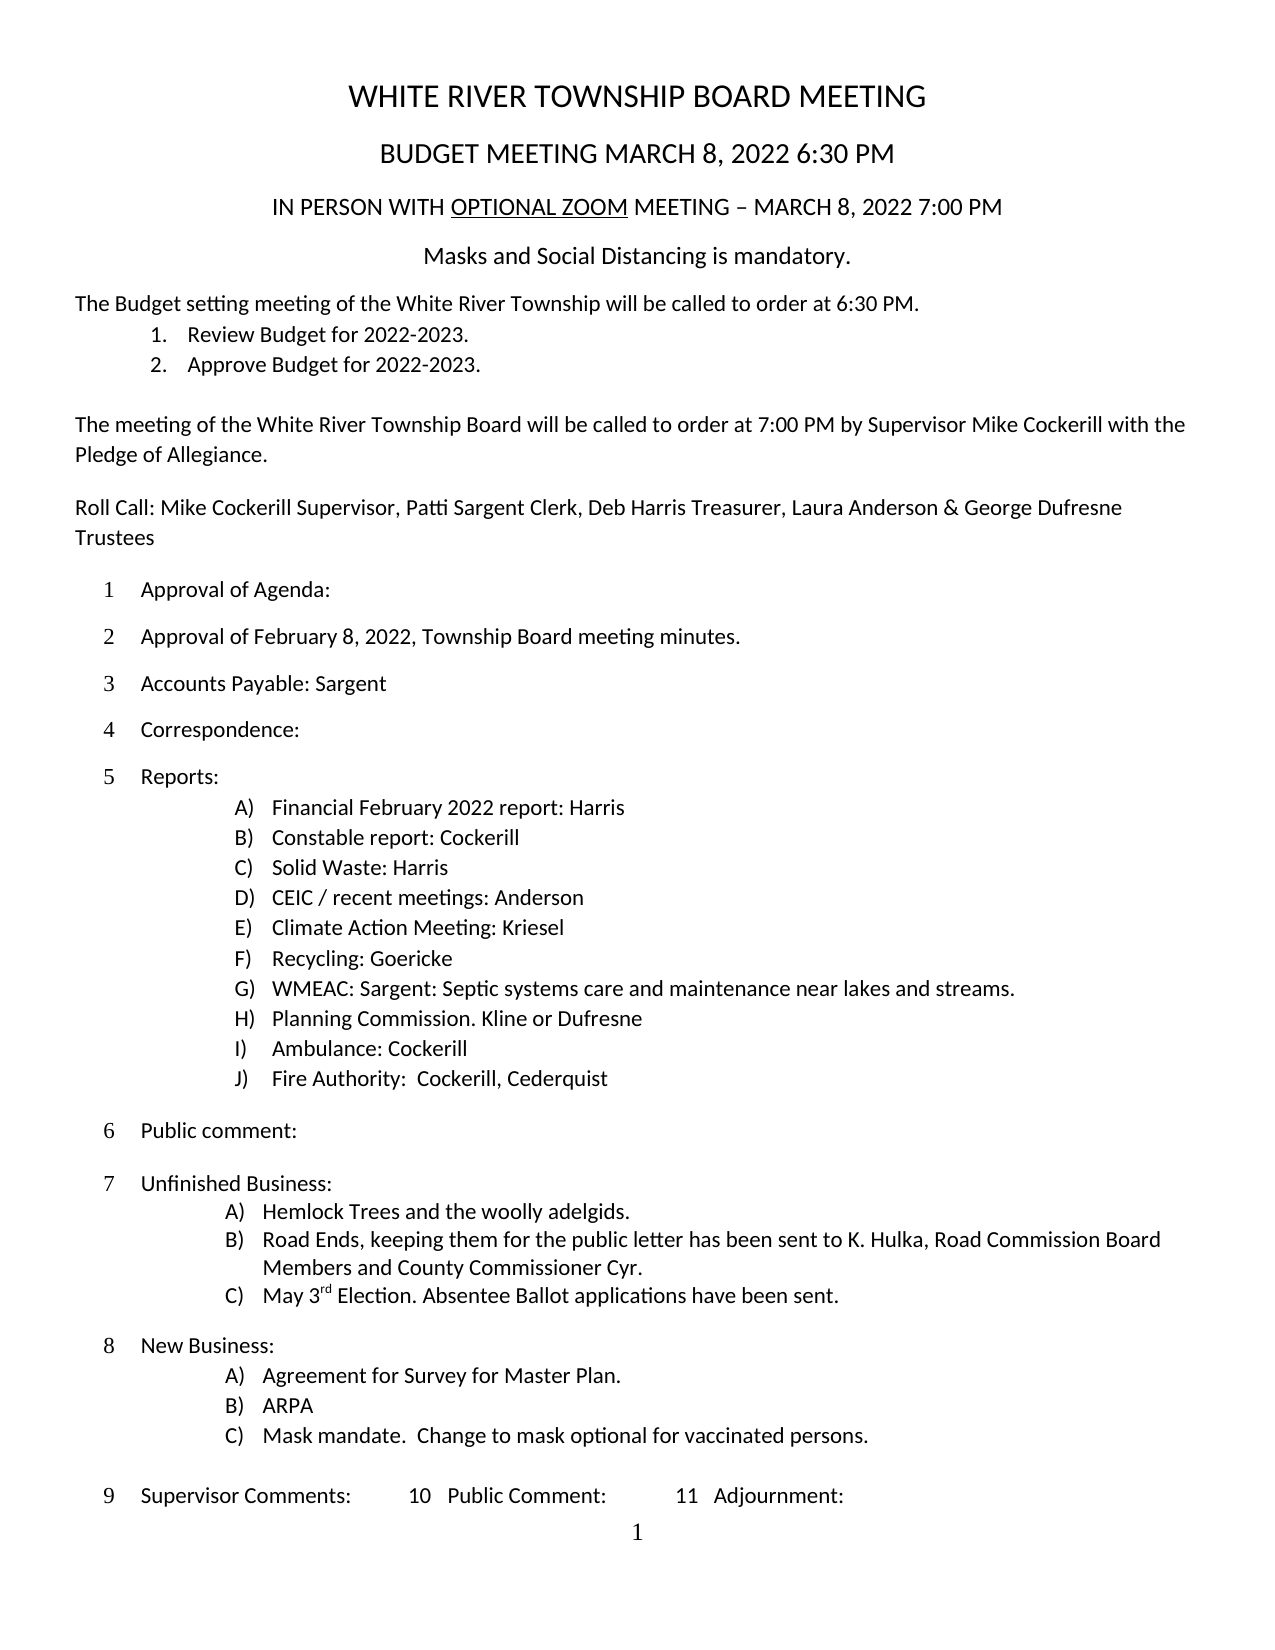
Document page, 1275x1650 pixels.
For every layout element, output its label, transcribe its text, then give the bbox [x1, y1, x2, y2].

list Approval of Agenda: [103, 575, 1200, 603]
list Financial February 2022 report: Harris [234, 793, 1200, 821]
list Planning Commission. Kline or Dufresne [234, 1004, 1200, 1032]
list ARPA [225, 1391, 1200, 1419]
list Constable report: Cockerill [234, 823, 1200, 851]
text Roll Call: Mike Cockerill Supervisor, Patti Sargent Clerk, Deb Harris Treasurer, Laura Anderson & George Dufresne Trustees [75, 493, 1200, 551]
list New Business: [103, 1331, 1200, 1359]
list Ambulance: Cockerill [234, 1034, 1200, 1062]
list Correspondence: [103, 716, 1200, 744]
list Reports: [103, 762, 1200, 791]
list Climate Action Meeting: Kriesel [234, 913, 1200, 942]
list Accounts Payable: Sargent [103, 669, 1200, 697]
list Solid Waste: Harris [234, 853, 1200, 881]
text The meeting of the White River Township Board will be called to order at 7:00 PM by Supervisor Mike Cockerill with the Pledge of Allegiance. [75, 410, 1200, 469]
list Mask mandate. Change to mask optional for vaccinated persons. [225, 1421, 1200, 1449]
list CEIC / recent meetings: Anderson [234, 883, 1200, 911]
list Supervisor Comments: 10 Public Comment: 11 Adjournment: [103, 1481, 1200, 1509]
list WMEAC: Sargent: Septic systems care and maintenance near lakes and streams. [234, 974, 1200, 1002]
list Approval of February 8, 2022, Township Board meeting minutes. [103, 622, 1200, 650]
list Agreement for Survey for Master Plan. [225, 1361, 1200, 1389]
list Review Budget for 2022-2023. [150, 320, 1200, 348]
list Hemlock Trees and the woolly adelgids. [225, 1197, 1200, 1225]
list Public comment: [103, 1117, 1200, 1145]
list Road Ends, keeping them for the public letter has been sent to K. Hulka, Road Commission Board Members and County Commissioner Cyr. [225, 1225, 1200, 1281]
list Approve Budget for 2022-2023. [150, 350, 1200, 378]
list Recycling: Goericke [234, 944, 1200, 972]
text The Budget setting meeting of the White River Township will be called to order at 6:30 PM. [75, 289, 1200, 318]
list May 3rd Election. Absentee Ballot applications have been sent. [225, 1281, 1200, 1309]
list Unfinished Business: [103, 1169, 1200, 1197]
list Fire Authority: Cockerill, Cederquist [234, 1064, 1200, 1093]
